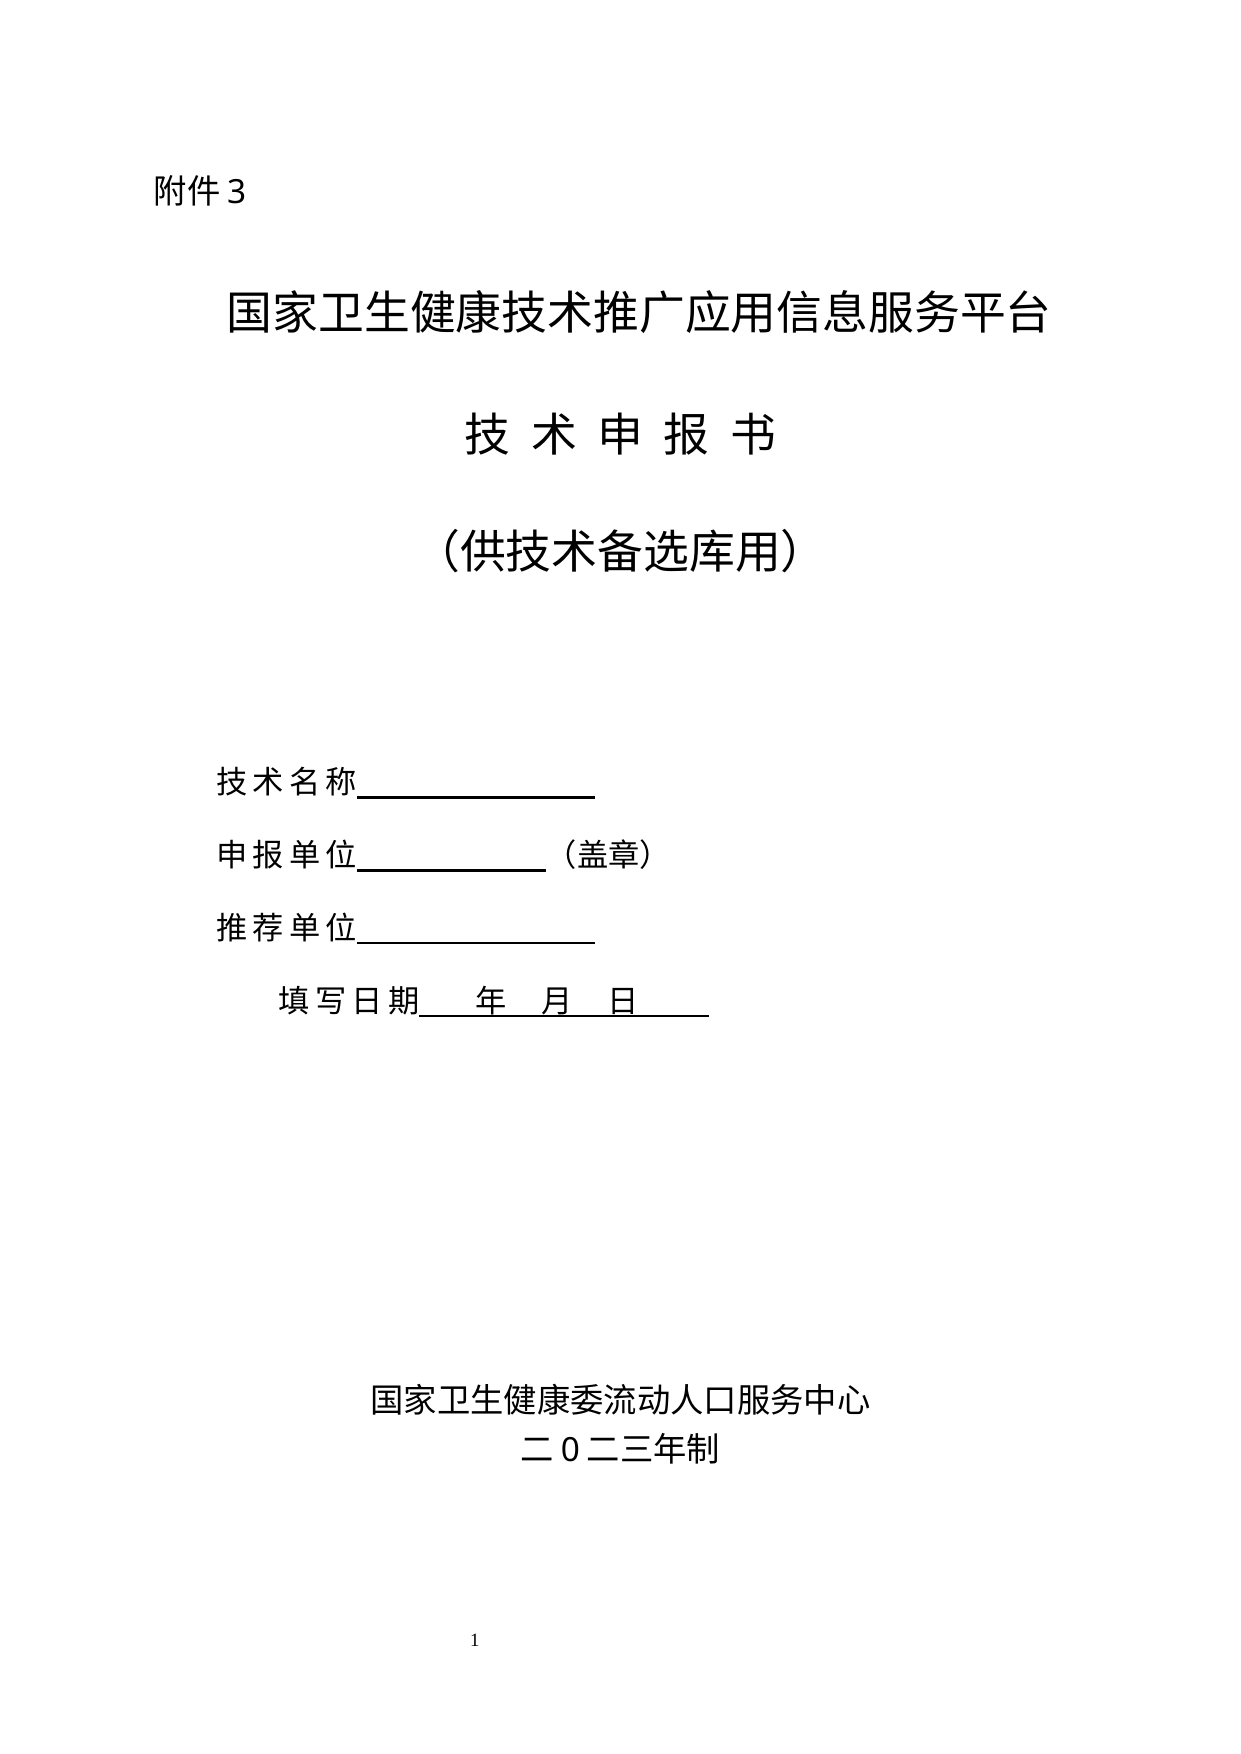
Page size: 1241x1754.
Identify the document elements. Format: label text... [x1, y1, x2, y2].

text 申报单位 （盖章） [153, 803, 1124, 876]
text 技术名称 [153, 730, 1124, 803]
text 填写日期 年 月 日 [153, 949, 1124, 1022]
text 技 术 申 报 书 [153, 405, 1087, 463]
text 附件3 [153, 165, 1087, 214]
text 国家卫生健康委流动人口服务中心 [153, 1372, 1087, 1422]
text 国家卫生健康技术推广应用信息服务平台 [153, 276, 1124, 342]
subtitle （供技术备选库用） [153, 522, 1087, 580]
text 二0二三年制 [153, 1422, 1087, 1472]
text 推荐单位 [153, 876, 1124, 949]
